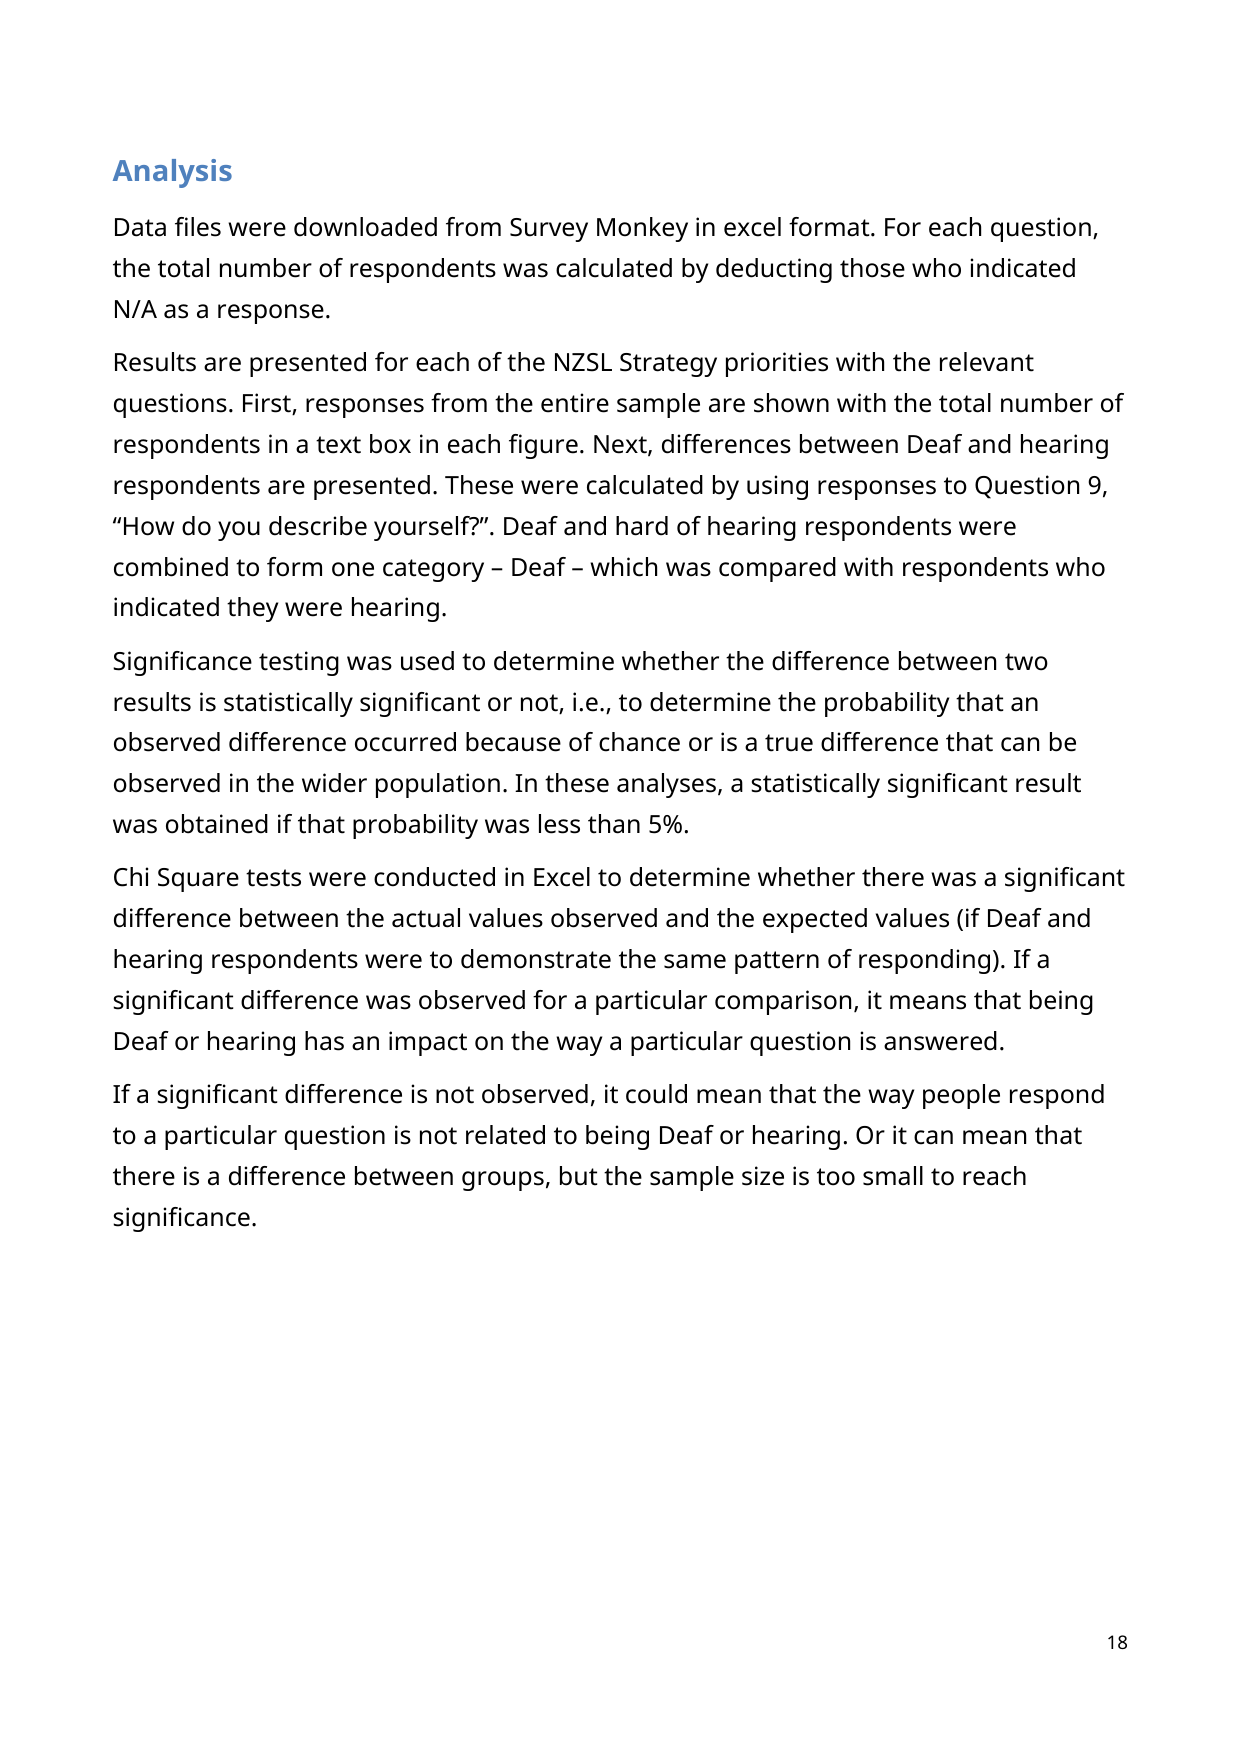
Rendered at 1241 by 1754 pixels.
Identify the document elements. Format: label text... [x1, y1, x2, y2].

text Analysis [112, 150, 1128, 190]
text Significance testing was used to determine whether the difference between two results is statistically significant or not, i.e., to determine the probability that an observed difference occurred because of chance or is a true difference that can be observed in the wider population. In these analyses, a statistically significant result was obtained if that probability was less than 5%. [112, 643, 1128, 841]
text Data files were downloaded from Survey Monkey in excel format. For each question, the total number of respondents was calculated by deducting those who indicated N/A as a response. [112, 210, 1128, 326]
text Results are presented for each of the NZSL Strategy priorities with the relevant questions. First, responses from the entire sample are shown with the total number of respondents in a text box in each figure. Next, differences between Deaf and hearing respondents are presented. These were calculated by using responses to Question 9, “How do you describe yourself?”. Deaf and hard of hearing respondents were combined to form one category – Deaf – which was compared with respondents who indicated they were hearing. [112, 345, 1128, 624]
text If a significant difference is not observed, it could mean that the way people respond to a particular question is not related to being Deaf or hearing. Or it can mean that there is a difference between groups, but the sample size is too small to reach significance. [112, 1077, 1128, 1233]
text Chi Square tests were conducted in Excel to determine whether there was a significant difference between the actual values observed and the expected values (if Deaf and hearing respondents were to demonstrate the same pattern of responding). If a significant difference was observed for a particular comparison, it means that being Deaf or hearing has an impact on the way a particular question is answered. [112, 860, 1128, 1057]
